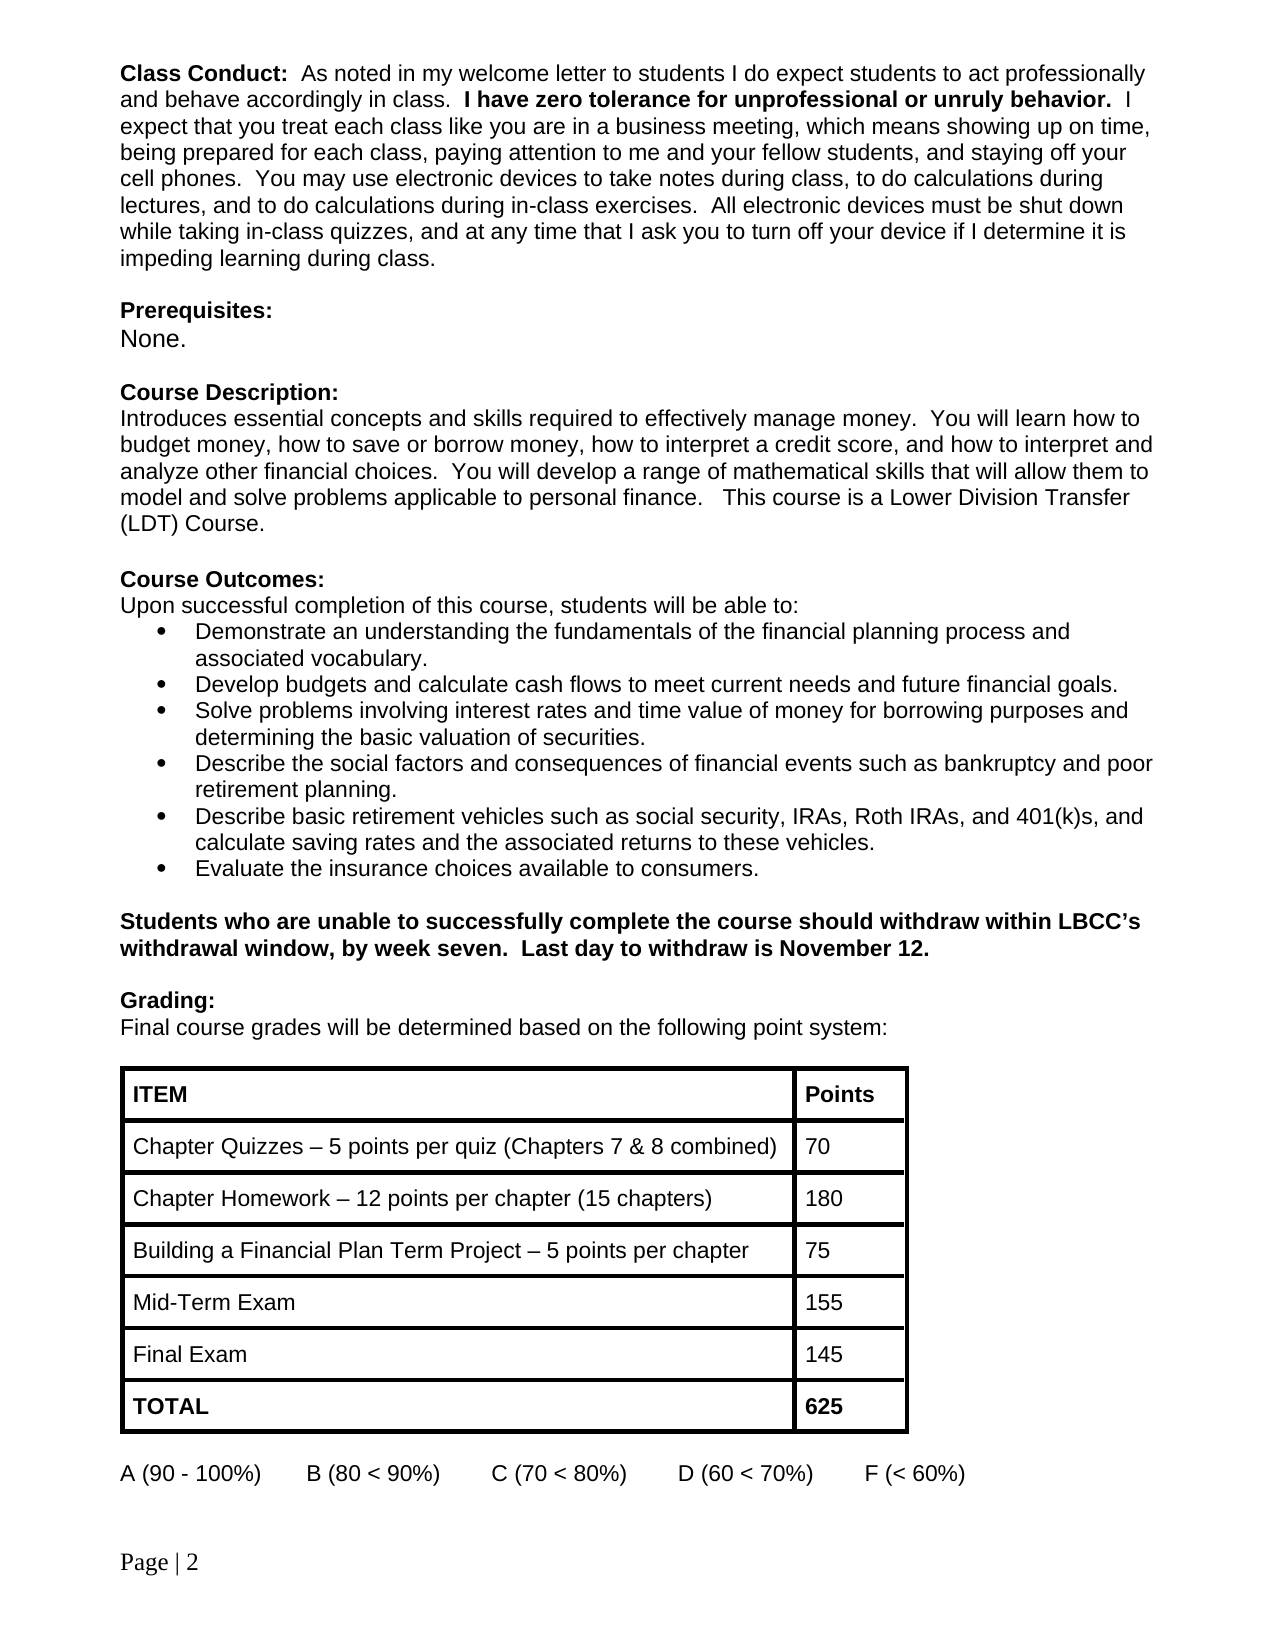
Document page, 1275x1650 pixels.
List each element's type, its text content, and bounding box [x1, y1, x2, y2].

text Students who are unable to successfully complete the course should withdraw within LBCC’s withdrawal window, by week seven. Last day to withdraw is November 12. [120, 908, 1155, 961]
table_cell 625 [797, 1378, 905, 1429]
list Demonstrate an understanding the fundamentals of the financial planning process and associated vocabulary. [157, 618, 1155, 671]
table_cell 70 [797, 1118, 905, 1170]
list Solve problems involving interest rates and time value of money for borrowing purposes and determining the basic valuation of securities. [157, 697, 1155, 750]
list Evaluate the insurance choices available to consumers. [157, 855, 1155, 882]
table_cell 180 [797, 1170, 905, 1222]
list Describe the social factors and consequences of financial events such as bankruptcy and poor retirement planning. [157, 750, 1155, 803]
text Upon successful completion of this course, students will be able to: [120, 592, 1155, 618]
text A (90 - 100%) B (80 < 90%) C (70 < 80%) D (60 < 70%) F (< 60%) [120, 1460, 1155, 1487]
list Describe basic retirement vehicles such as social security, IRAs, Roth IRAs, and 401(k)s, and calculate saving rates and the associated returns to these vehicles. [157, 803, 1155, 855]
table_cell Mid-Term Exam [125, 1278, 792, 1326]
table_header ITEM [125, 1071, 792, 1118]
text Course Description: [120, 379, 1155, 405]
list Develop budgets and calculate cash flows to meet current needs and future financial goals. [157, 671, 1155, 697]
table_cell Final Exam [125, 1330, 792, 1377]
table_cell Chapter Homework – 12 points per chapter (15 chapters) [125, 1175, 792, 1222]
text Class Conduct: As noted in my welcome letter to students I do expect students to act professionally and behave accordingly in class. I have zero tolerance for unprofessional or unruly behavior. I expect that you treat each class like you are in a business meeting, which means showing up on time, being prepared for each class, paying attention to me and your fellow students, and staying off your cell phones. You may use electronic devices to take notes during class, to do calculations during lectures, and to do calculations during in-class exercises. All electronic devices must be shut down while taking in-class quizzes, and at any time that I ask you to turn off your device if I determine it is impeding learning during class. [120, 60, 1155, 271]
table_header Points [797, 1071, 905, 1118]
table_cell 75 [797, 1222, 905, 1274]
table_cell Chapter Quizzes – 5 points per quiz (Chapters 7 & 8 combined) [125, 1123, 792, 1170]
table_cell 145 [797, 1326, 905, 1377]
table_cell 155 [797, 1274, 905, 1326]
table_cell Building a Financial Plan Term Project – 5 points per chapter [125, 1227, 792, 1274]
text Final course grades will be determined based on the following point system: [120, 1013, 1155, 1040]
text Course Outcomes: [120, 566, 1155, 592]
text None. [120, 323, 1155, 352]
table_cell TOTAL [125, 1382, 792, 1429]
text Grading: [120, 987, 1155, 1013]
text Prerequisites: [120, 297, 1155, 323]
text Introduces essential concepts and skills required to effectively manage money. You will learn how to budget money, how to save or borrow money, how to interpret a credit score, and how to interpret and analyze other financial choices. You will develop a range of mathematical skills that will allow them to model and solve problems applicable to personal finance. This course is a Lower Division Transfer (LDT) Course. [120, 405, 1155, 537]
